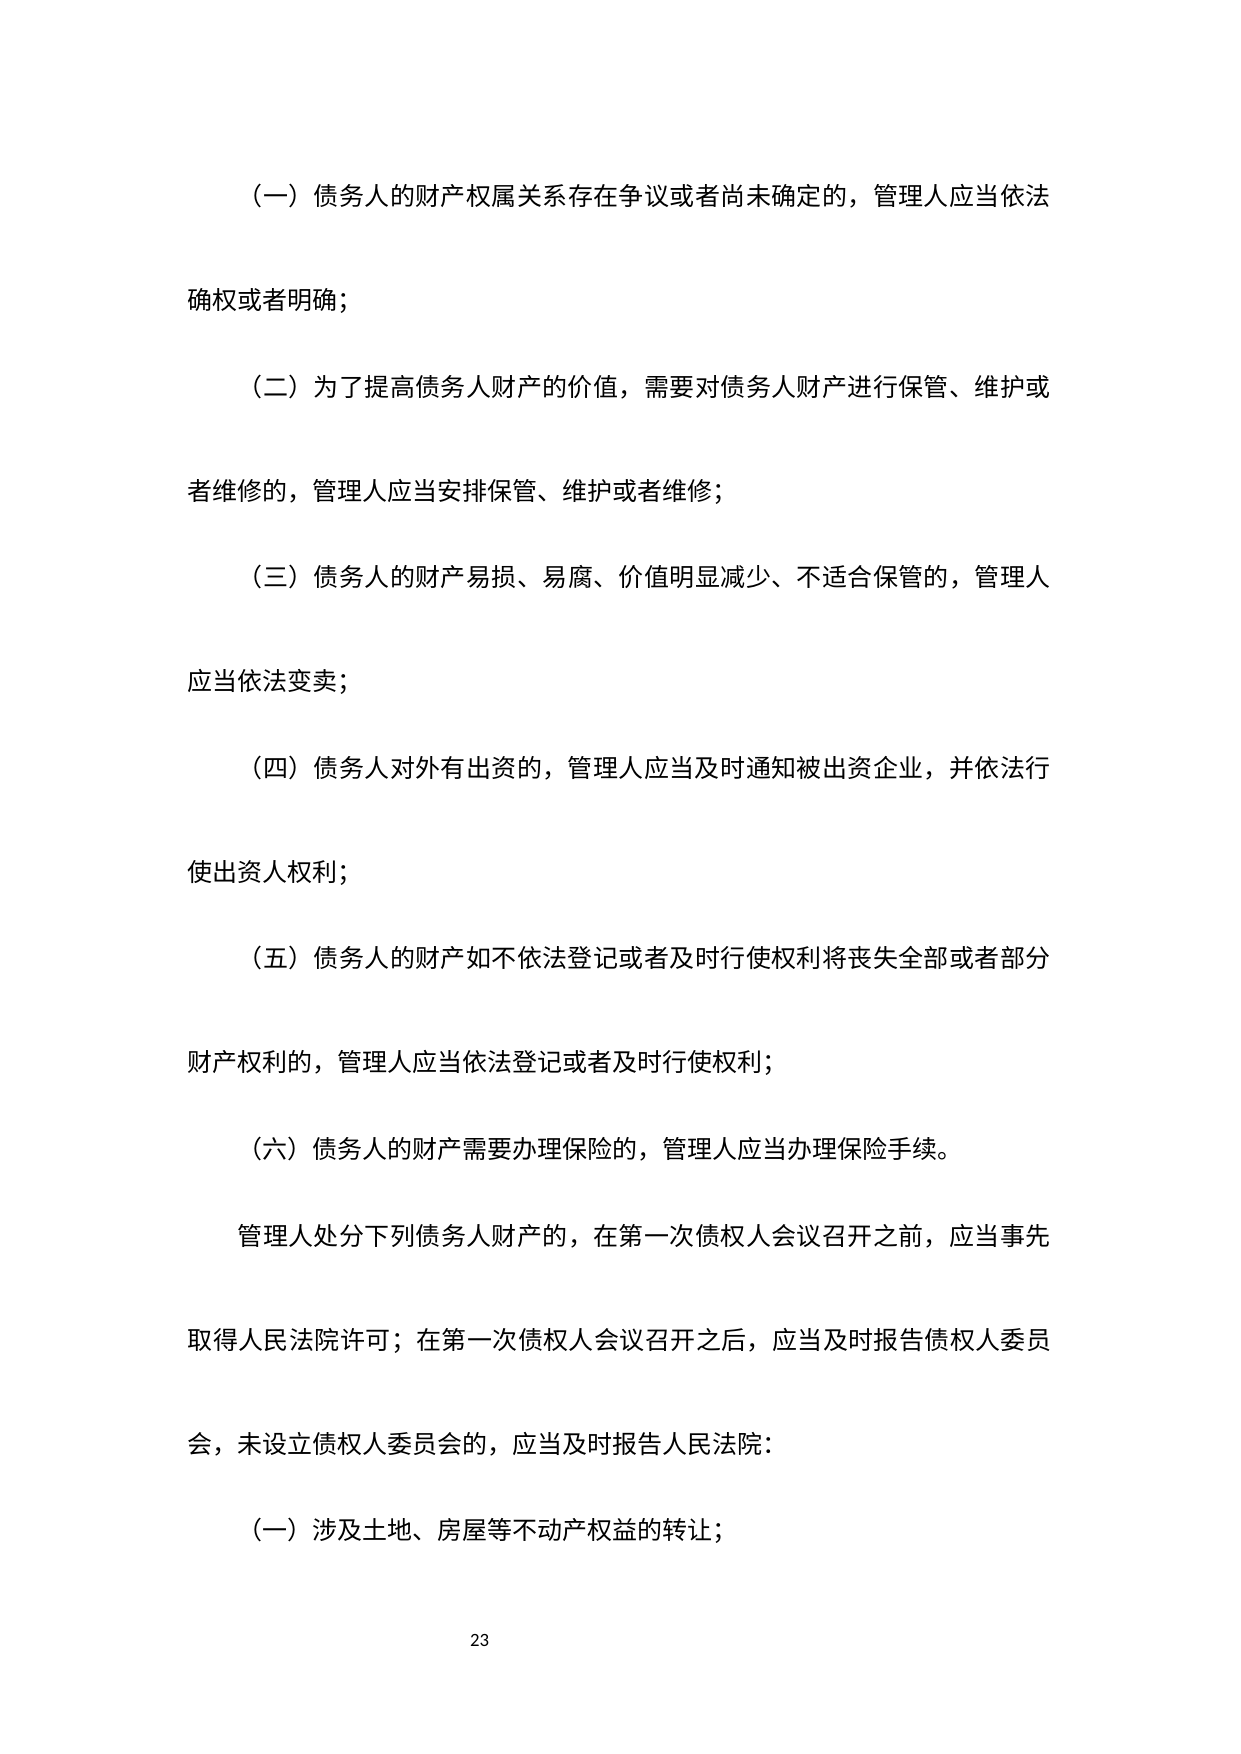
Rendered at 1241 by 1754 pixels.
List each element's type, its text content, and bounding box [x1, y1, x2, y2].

text （六）债务人的财产需要办理保险的，管理人应当办理保险手续。 [187, 1115, 1053, 1180]
text （一）涉及土地、房屋等不动产权益的转让； [187, 1496, 1053, 1561]
text （五）债务人的财产如不依法登记或者及时行使权利将丧失全部或者部分财产权利的，管理人应当依法登记或者及时行使权利； [187, 924, 1053, 1093]
text 管理人处分下列债务人财产的，在第一次债权人会议召开之前，应当事先取得人民法院许可；在第一次债权人会议召开之后，应当及时报告债权人委员会，未设立债权人委员会的，应当及时报告人民法院： [187, 1202, 1053, 1475]
text （二）为了提高债务人财产的价值，需要对债务人财产进行保管、维护或者维修的，管理人应当安排保管、维护或者维修； [187, 353, 1053, 522]
text （三）债务人的财产易损、易腐、价值明显减少、不适合保管的，管理人应当依法变卖； [187, 543, 1053, 712]
text （四）债务人对外有出资的，管理人应当及时通知被出资企业，并依法行使出资人权利； [187, 734, 1053, 903]
text （一）债务人的财产权属关系存在争议或者尚未确定的，管理人应当依法确权或者明确； [187, 162, 1053, 331]
